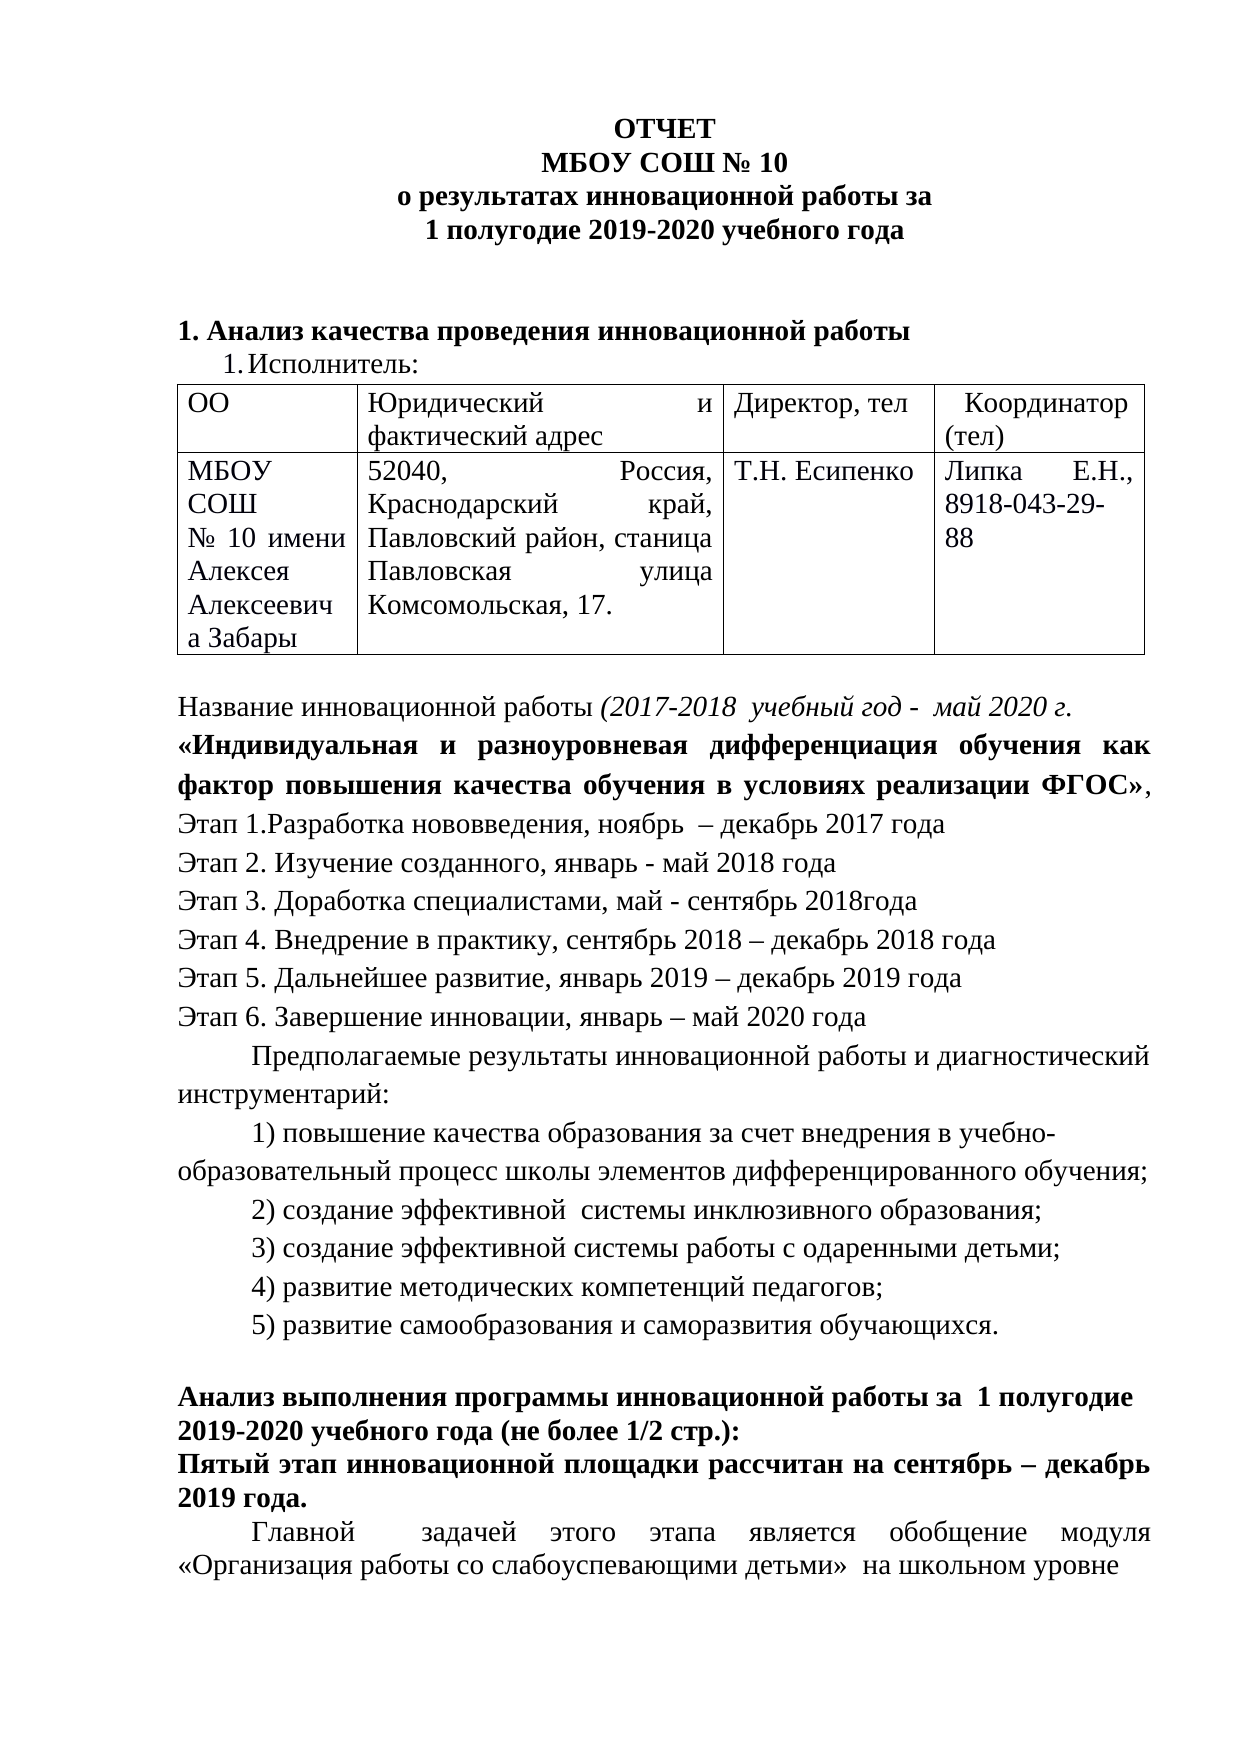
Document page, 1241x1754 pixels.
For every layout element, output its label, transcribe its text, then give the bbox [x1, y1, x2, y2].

text 4) развитие методических компетенций педагогов; [177, 1269, 1152, 1302]
text МБОУ СОШ № 10 [177, 145, 1152, 178]
table_header ОО [178, 385, 357, 452]
text Этап 5. Дальнейшее развитие, январь 2019 – декабрь 2019 года [177, 961, 1152, 994]
text «Индивидуальная и разноуровневая дифференциация обучения как фактор повышения качества обучения в условиях реализации ФГОС», Этап 1.Разработка нововведения, ноябрь – декабрь 2017 года [177, 727, 1152, 840]
table_header Исполнитель: [236, 346, 1196, 384]
text о результатах инновационной работы за [177, 178, 1152, 212]
text Предполагаемые результаты инновационной работы и диагностический инструментарий: [177, 1038, 1152, 1110]
table_header [177, 346, 236, 384]
table_cell Липка Е.Н., 8918-043-29-88 [935, 453, 1144, 654]
text 1) повышение качества образования за счет внедрения в учебно-образовательный процесс школы элементов дифференцированного обучения; [177, 1115, 1152, 1187]
text Этап 3. Доработка специалистами, май - сентябрь 2018года [177, 883, 1152, 917]
text ОТЧЕТ [177, 111, 1152, 145]
text 3) создание эффективной системы работы с одаренными детьми; [177, 1230, 1152, 1264]
text Название инновационной работы (2017-2018 учебный год - май 2020 г. [177, 689, 1152, 722]
text Этап 6. Завершение инновации, январь – май 2020 года [177, 999, 1152, 1033]
text Пятый этап инновационной площадки рассчитан на сентябрь – декабрь 2019 года. [177, 1447, 1152, 1514]
text Анализ выполнения программы инновационной работы за 1 полугодие 2019-2020 учебного года (не более 1/2 стр.): [177, 1379, 1152, 1447]
table_header Координатор (тел) [935, 385, 1144, 452]
table_header Директор, тел [724, 385, 934, 452]
table_cell 52040, Россия, Краснодарский край, Павловский район, станица Павловская улица Комсомольская, 17. [358, 453, 723, 654]
table_cell Т.Н. Есипенко [724, 453, 934, 654]
text Этап 2. Изучение созданного, январь - май 2018 года [177, 845, 1152, 878]
text 5) развитие самообразования и саморазвития обучающихся. [177, 1307, 1152, 1341]
text 1 полугодие 2019-2020 учебного года [177, 212, 1152, 246]
text Главной задачей этого этапа является обобщение модуля «Организация работы со слабоуспевающими детьми» на школьном уровне [177, 1514, 1152, 1581]
table_header Юридический и фактический адрес [358, 385, 723, 452]
text Этап 4. Внедрение в практику, сентябрь 2018 – декабрь 2018 года [177, 922, 1152, 956]
text 2) создание эффективной системы инклюзивного образования; [177, 1192, 1152, 1225]
text 1. Анализ качества проведения инновационной работы [177, 313, 1152, 346]
table_cell МБОУ СОШ № 10 имени Алексея Алексеевича Забары [178, 453, 357, 654]
